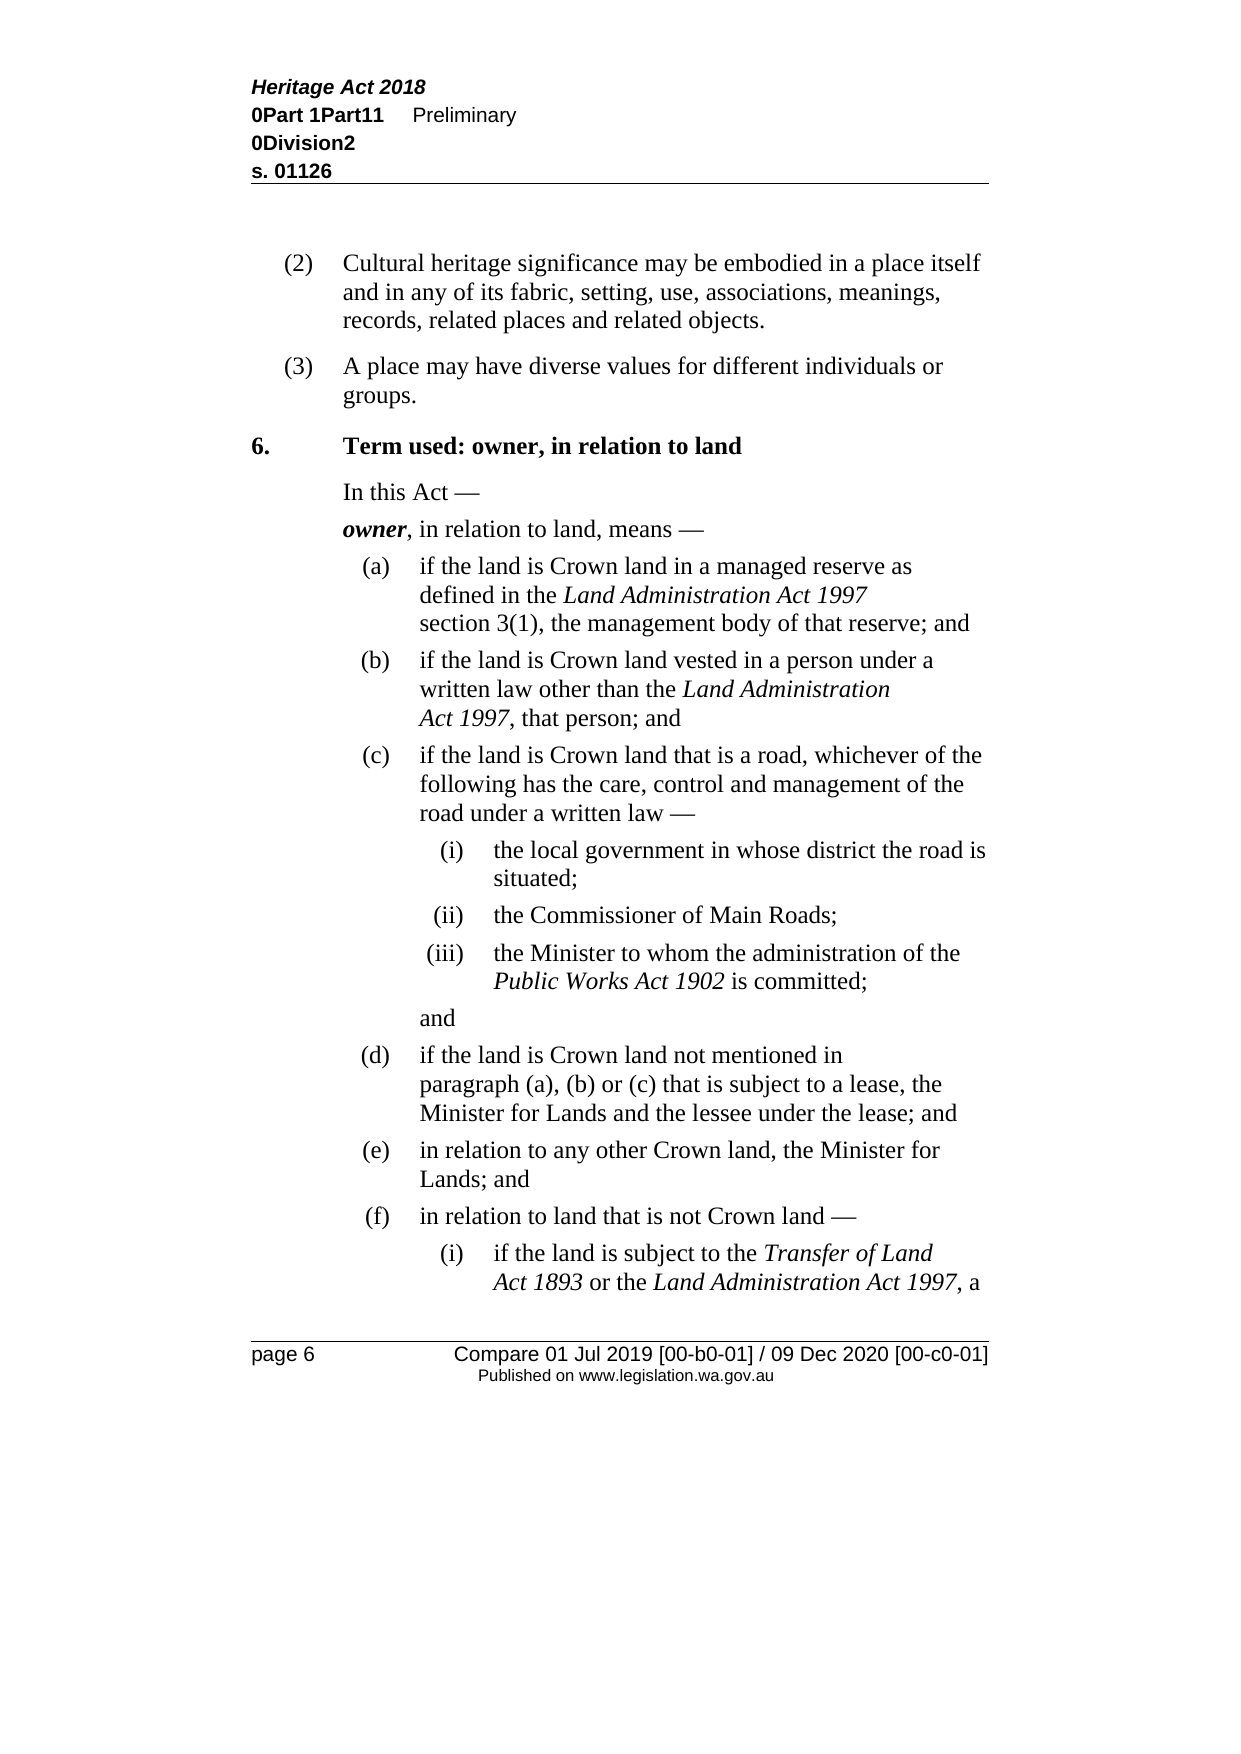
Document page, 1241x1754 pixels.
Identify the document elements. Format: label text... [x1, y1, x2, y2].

text (d) if the land is Crown land not mentioned in paragraph (a), (b) or (c) that is subject to a lease, the Minister for Lands and the lessee under the lease; and [251, 1041, 989, 1127]
text (2) Cultural heritage significance may be embodied in a place itself and in any of its fabric, setting, use, associations, meanings, records, related places and related objects. [251, 248, 989, 334]
text (iii) the Minister to whom the administration of the Public Works Act 1902 is committed; [251, 938, 989, 995]
text (c) if the land is Crown land that is a road, whichever of the following has the care, control and management of the road under a written law — [251, 740, 989, 826]
text (3) A place may have diverse values for different individuals or groups. [251, 351, 989, 408]
text (b) if the land is Crown land vested in a person under a written law other than the Land Administration Act 1997, that person; and [251, 646, 989, 732]
text and [251, 1003, 989, 1032]
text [251, 1238, 989, 1296]
text (e) in relation to any other Crown land, the Minister for Lands; and [251, 1135, 989, 1193]
text (f) in relation to land that is not Crown land — [251, 1201, 989, 1230]
text (a) if the land is Crown land in a managed reserve as defined in the Land Administration Act 1997 section 3(1), the management body of that reserve; and [251, 551, 989, 637]
subtitle 6. Term used: owner, in relation to land [251, 431, 989, 460]
text In this Act — [251, 477, 989, 506]
text owner, in relation to land, means — [251, 514, 989, 543]
text (i) the local government in whose district the road is situated; [251, 835, 989, 892]
text (ii) the Commissioner of Main Roads; [251, 901, 989, 929]
